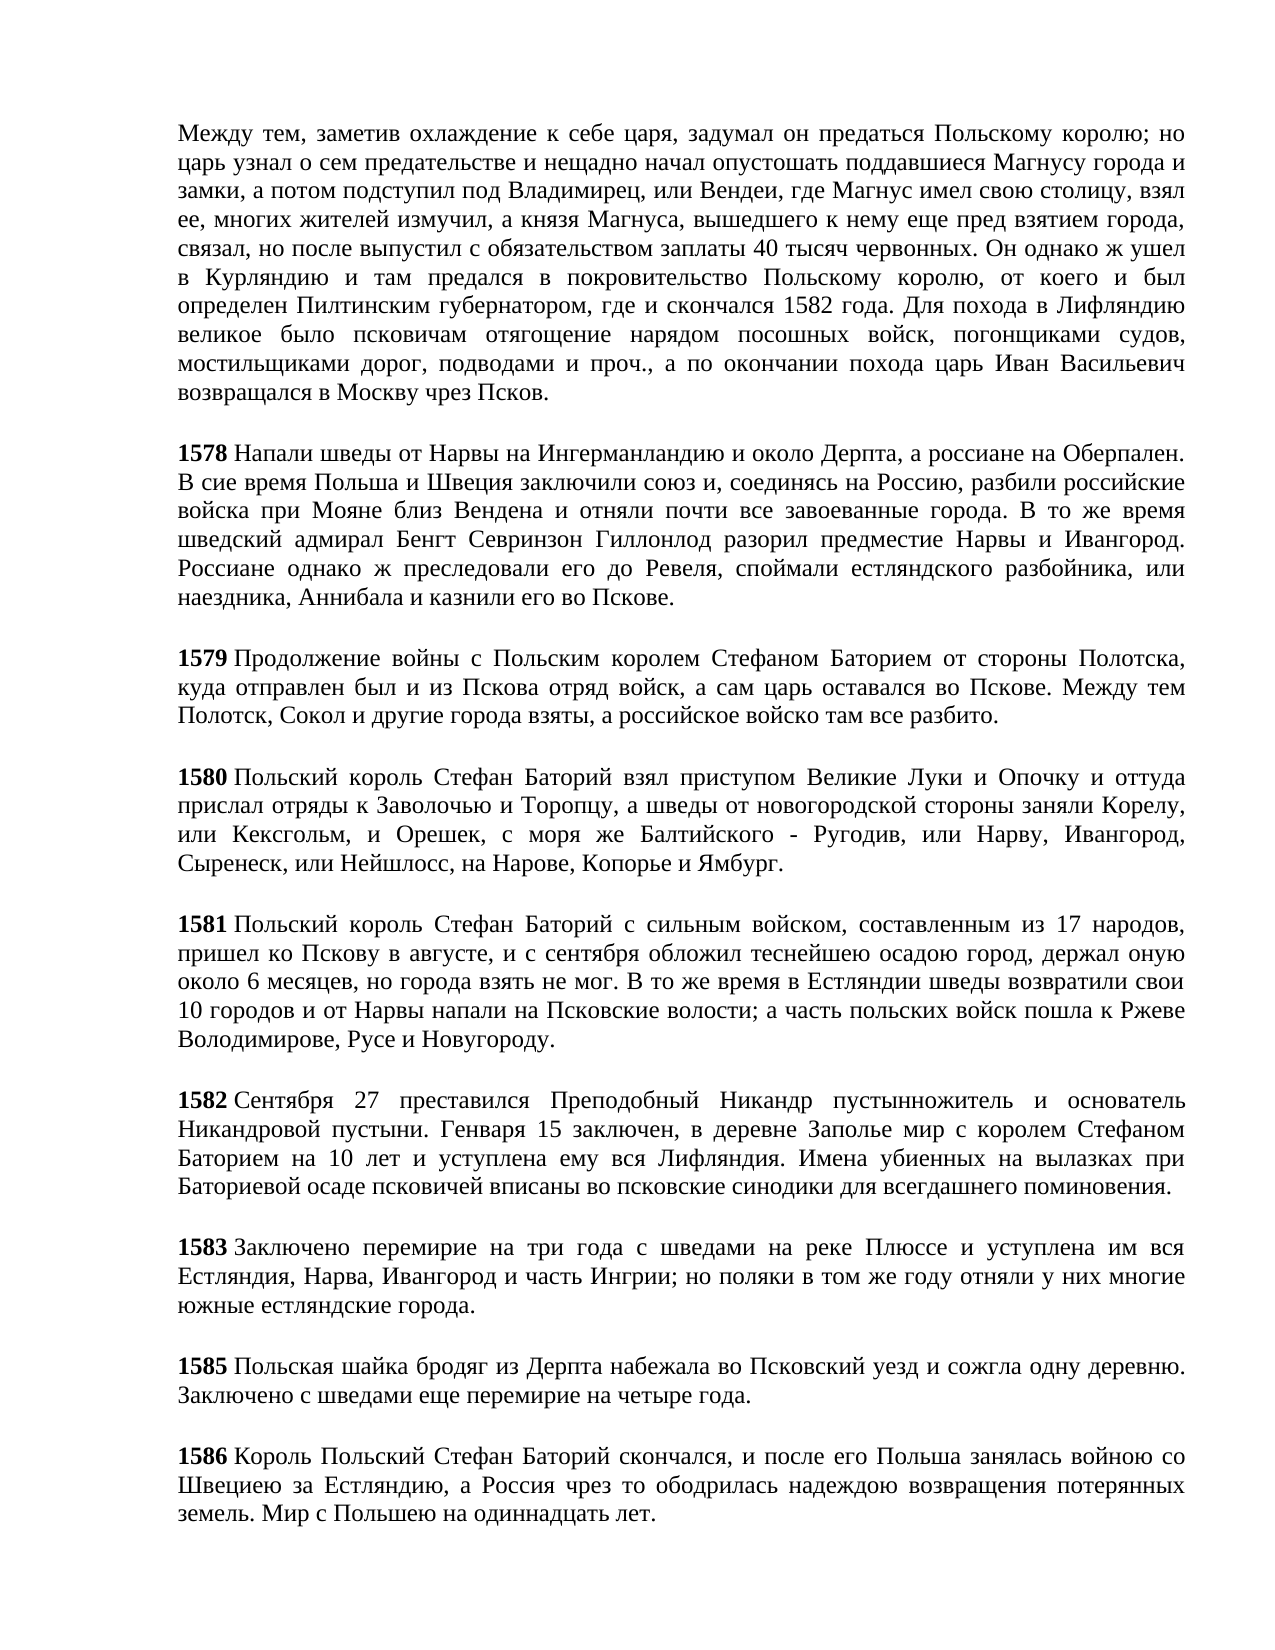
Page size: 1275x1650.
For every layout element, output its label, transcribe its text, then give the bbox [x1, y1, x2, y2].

text 1579 Продолжение войны с Польским королем Стефаном Баторием от стороны Полотска, куда отправлен был и из Пскова отряд войск, а сам царь оставался во Пскове. Между тем Полотск, Сокол и другие города взяты, а российское войско там все разбито. [177, 643, 1186, 729]
text 1583 Заключено перемирие на три года с шведами на реке Плюссе и уступлена им вся Естляндия, Нарва, Ивангород и часть Ингрии; но поляки в том же году отняли у них многие южные естляндские города. [177, 1232, 1186, 1319]
text 1580 Польский король Стефан Баторий взял приступом Великие Луки и Опочку и оттуда прислал отряды к Заволочью и Торопцу, а шведы от новогородской стороны заняли Корелу, или Кексгольм, и Орешек, с моря же Балтийского - Ругодив, или Нарву, Ивангород, Сыренеск, или Нейшлосс, на Нарове, Копорье и Ямбург. [177, 762, 1186, 877]
text 1582 Сентября 27 преставился Преподобный Никандр пустынножитель и основатель Никандровой пустыни. Генваря 15 заключен, в деревне Заполье мир с королем Стефаном Баторием на 10 лет и уступлена ему вся Лифляндия. Имена убиенных на вылазках при Баториевой осаде псковичей вписаны во псковские синодики для всегдашнего поминовения. [177, 1085, 1186, 1200]
text 1578 Напали шведы от Нарвы на Ингерманландию и около Дерпта, а россиане на Оберпален. В сие время Польша и Швеция заключили союз и, соединясь на Россию, разбили российские войска при Мояне близ Вендена и отняли почти все завоеванные города. В то же время шведский адмирал Бенгт Севринзон Гиллонлод разорил предместие Нарвы и Ивангород. Россиане однако ж преследовали его до Ревеля, споймали естляндского разбойника, или наездника, Аннибала и казнили его во Пскове. [177, 438, 1186, 611]
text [177, 118, 1186, 406]
text 1585 Польская шайка бродяг из Дерпта набежала во Псковский уезд и сожгла одну деревню. Заключено с шведами еще перемирие на четыре года. [177, 1351, 1186, 1409]
text 1581 Польский король Стефан Баторий с сильным войском, составленным из 17 народов, пришел ко Пскову в августе, и с сентября обложил теснейшею осадою город, держал оную около 6 месяцев, но города взять не мог. В то же время в Естляндии шведы возвратили свои 10 городов и от Нарвы напали на Псковские волости; а часть польских войск пошла к Ржеве Володимирове, Русе и Новугороду. [177, 909, 1186, 1053]
text 1586 Король Польский Стефан Баторий скончался, и после его Польша занялась войною со Швециею за Естляндию, а Россия чрез то ободрилась надеждою возвращения потерянных земель. Мир с Польшею на одиннадцать лет. [177, 1441, 1186, 1527]
